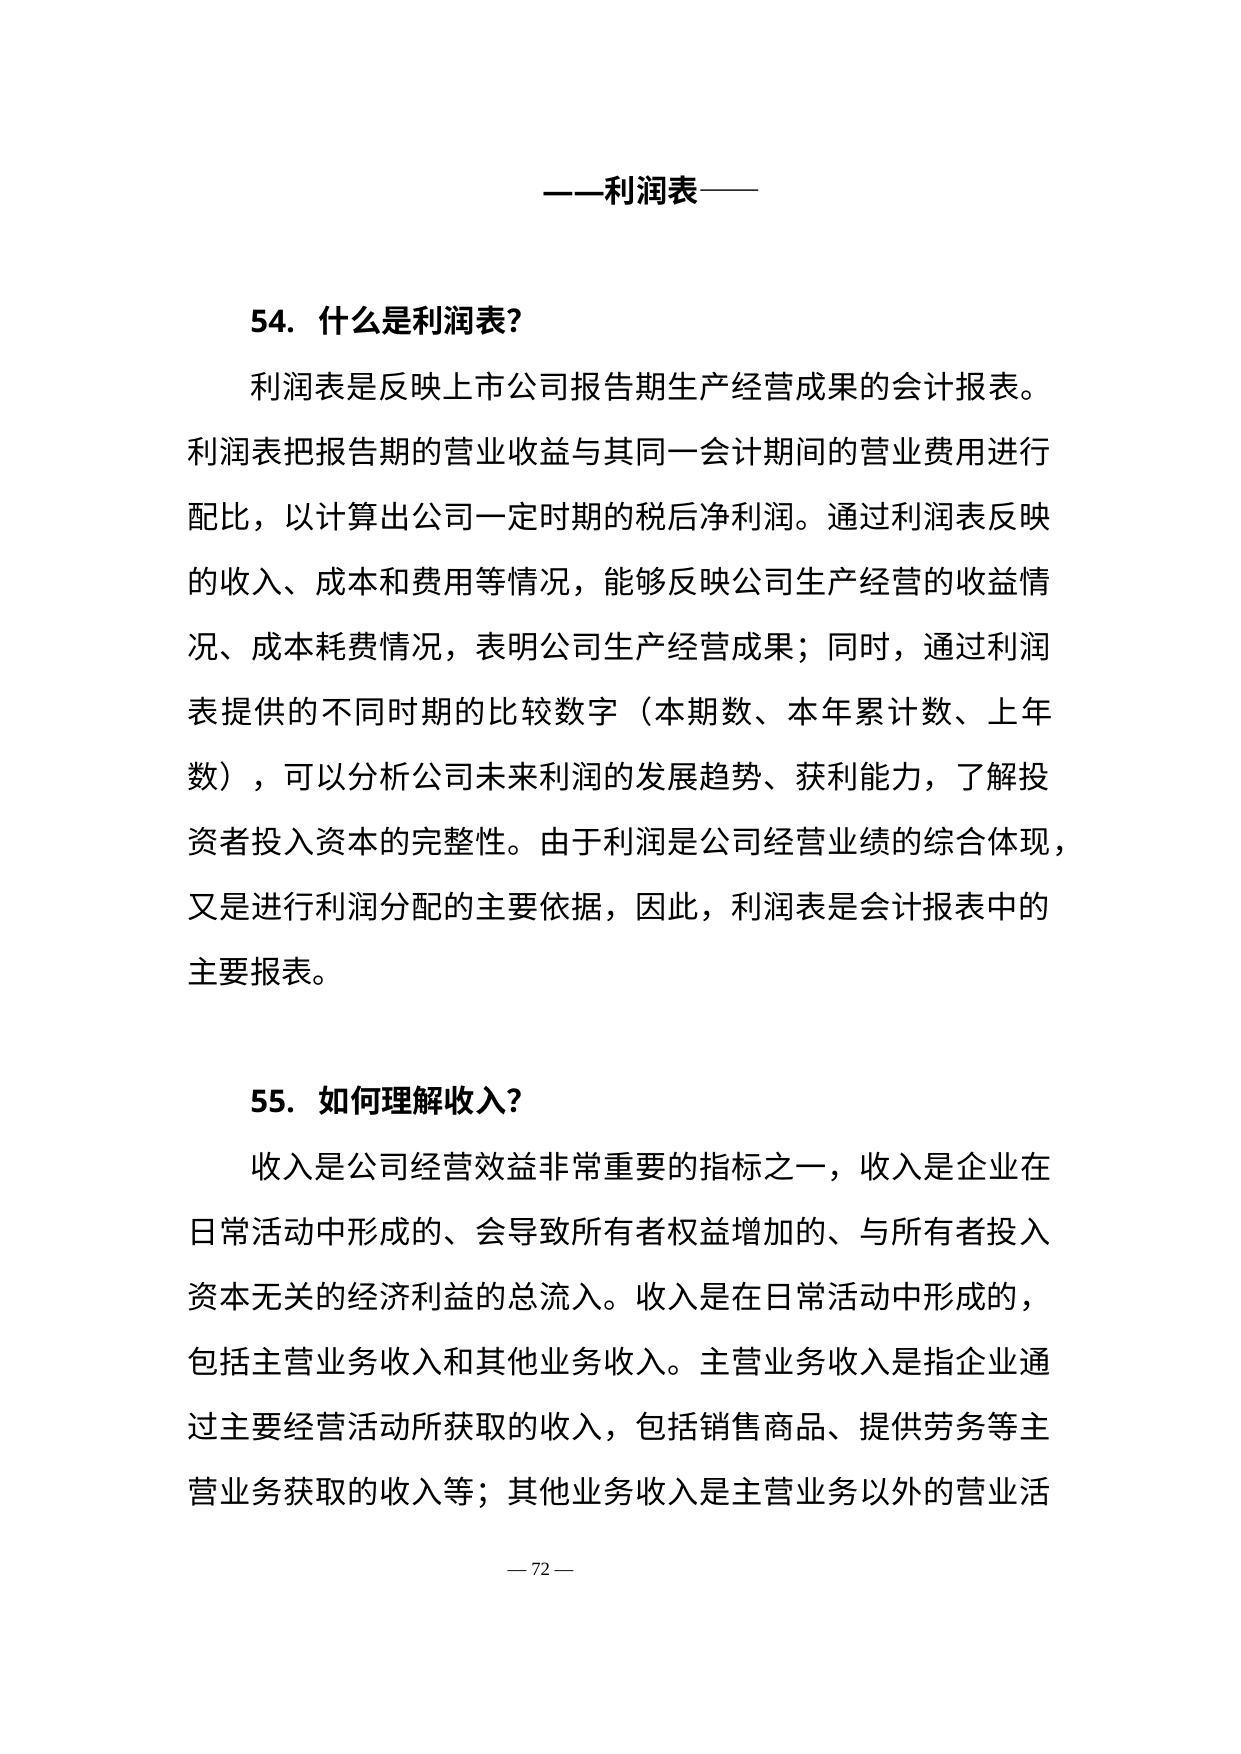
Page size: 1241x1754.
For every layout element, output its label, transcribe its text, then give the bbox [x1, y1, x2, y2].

subtitle ——利润表—— [187, 157, 1053, 222]
subtitle 如何理解收入？ [187, 1067, 1053, 1132]
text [187, 1132, 1053, 1522]
text 利润表是反映上市公司报告期生产经营成果的会计报表。利润表把报告期的营业收益与其同一会计期间的营业费用进行配比，以计算出公司一定时期的税后净利润。通过利润表反映的收入、成本和费用等情况，能够反映公司生产经营的收益情况、成本耗费情况，表明公司生产经营成果；同时，通过利润表提供的不同时期的比较数字（本期数、本年累计数、上年数），可以分析公司未来利润的发展趋势、获利能力，了解投资者投入资本的完整性。由于利润是公司经营业绩的综合体现，又是进行利润分配的主要依据，因此，利润表是会计报表中的主要报表。 [187, 352, 1053, 1002]
subtitle 什么是利润表？ [187, 287, 1053, 352]
